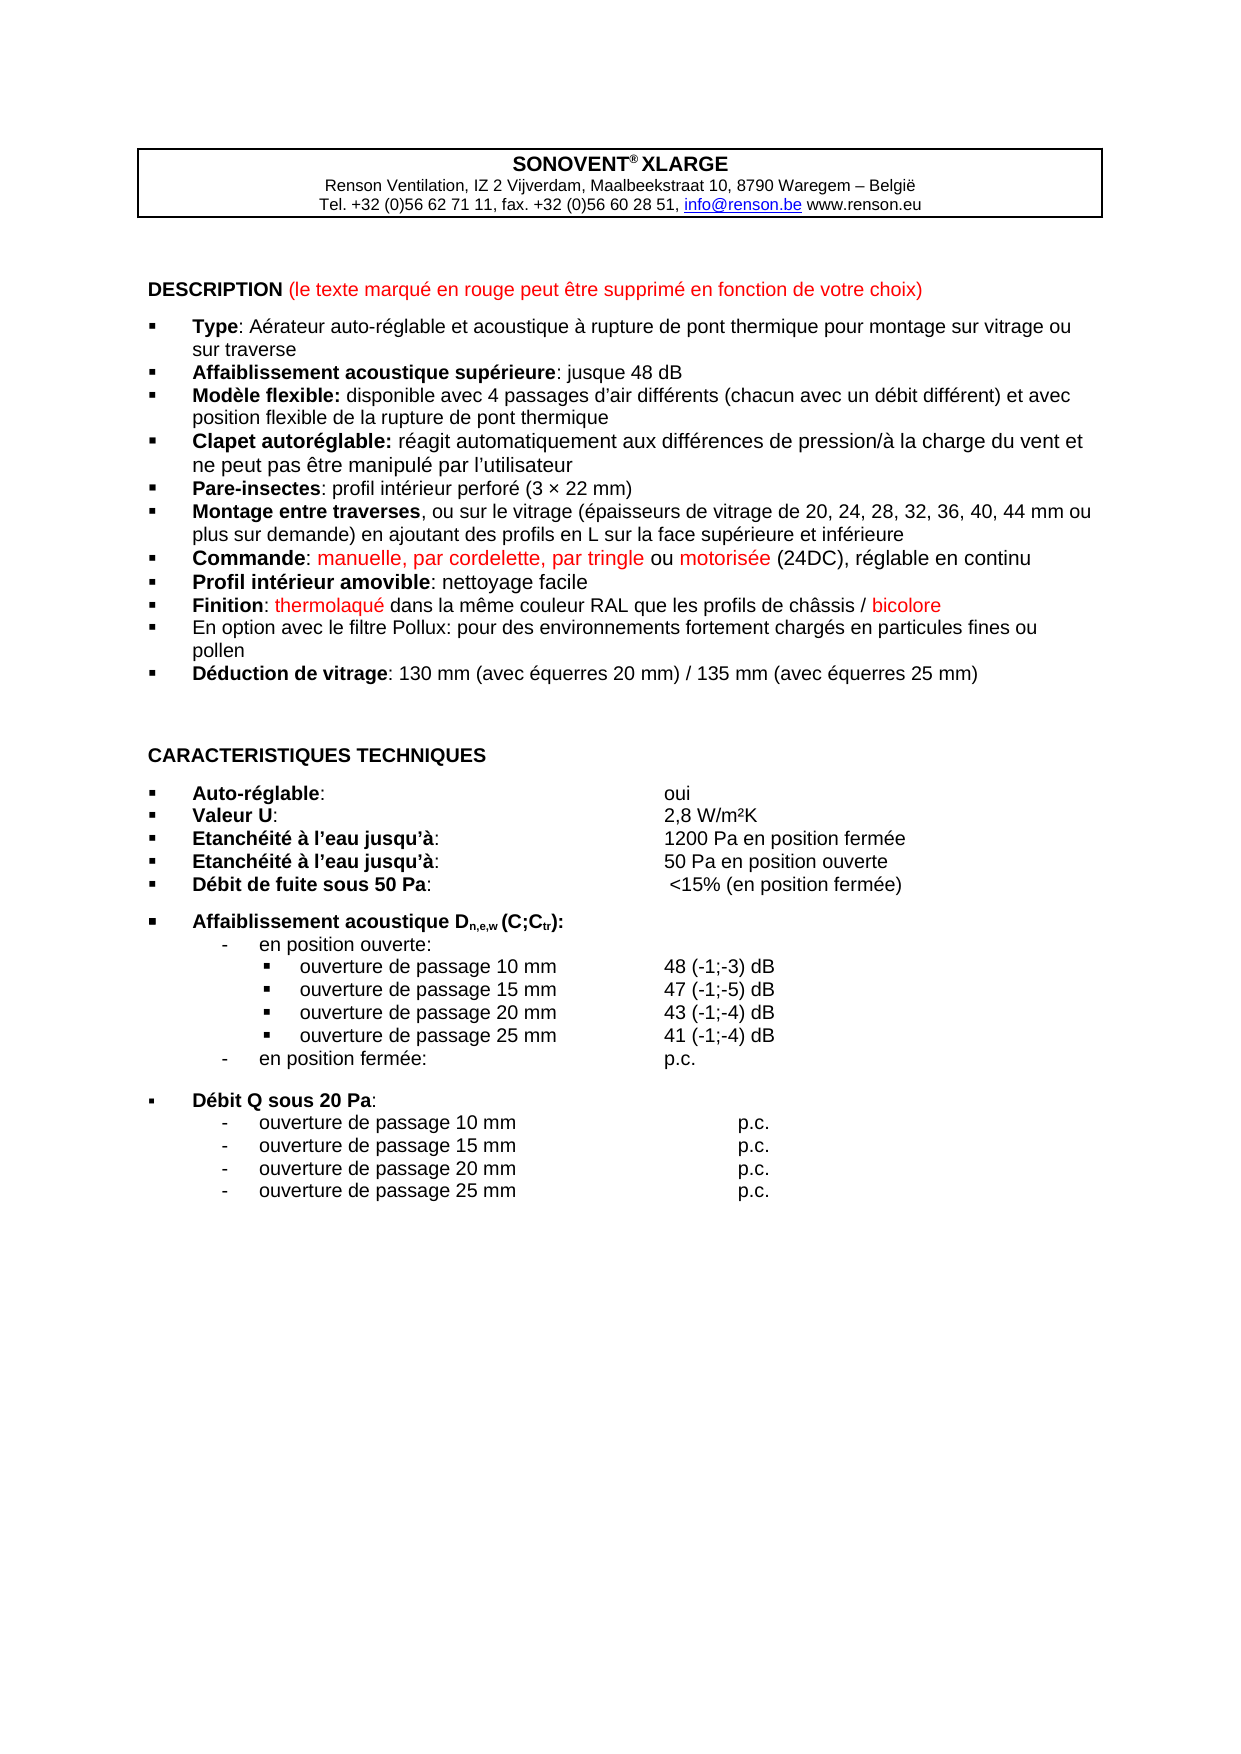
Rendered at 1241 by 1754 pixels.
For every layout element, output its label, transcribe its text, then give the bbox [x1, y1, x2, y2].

list Affaiblissement acoustique Dn,e,w (C;Ctr): [148, 910, 1093, 933]
text Renson Ventilation, IZ 2 Vijverdam, Maalbeekstraat 10, 8790 Waregem – België [148, 176, 1093, 191]
list Déduction de vitrage: 130 mm (avec équerres 20 mm) / 135 mm (avec équerres 25 mm) [148, 662, 1093, 684]
list Pare-insectes: profil intérieur perforé (3 × 22 mm) [148, 477, 1093, 500]
list ouverture de passage 10 mm 48 (-1;-3) dB [262, 955, 1093, 978]
list Débit de fuite sous 50 Pa: <15% (en position fermée) [148, 873, 1093, 896]
text Tel. +32 (0)56 62 71 11, fax. +32 (0)56 60 28 51, info@renson.be www.renson.eu [139, 191, 1101, 216]
list ouverture de passage 20 mm p.c. [221, 1157, 1093, 1179]
list Etanchéité à l’eau jusqu’à: 1200 Pa en position fermée [148, 827, 1093, 850]
list Montage entre traverses, ou sur le vitrage (épaisseurs de vitrage de 20, 24, 28, 32, 36, 40, 44 mm ou plus sur demande) en ajoutant des profils en L sur la face supérieure et inférieure [148, 500, 1093, 546]
list Affaiblissement acoustique supérieure: jusque 48 dB [148, 361, 1093, 383]
list Clapet autoréglable: réagit automatiquement aux différences de pression/à la charge du vent et ne peut pas être manipulé par l’utilisateur [148, 429, 1093, 477]
list Profil intérieur amovible: nettoyage facile [148, 569, 1093, 593]
text description (le texte marqué en rouge peut être supprimé en fonction de votre choix) [148, 278, 1093, 301]
list en position fermée: p.c. [221, 1047, 1093, 1069]
list ouverture de passage 10 mm p.c. [221, 1111, 1093, 1134]
list Valeur U: 2,8 W/m²K [148, 804, 1093, 827]
list ouverture de passage 15 mm 47 (-1;-5) dB [262, 978, 1093, 1001]
text caracteristiques techniques [148, 744, 1093, 767]
list Auto-réglable: oui [148, 781, 1093, 804]
list ouverture de passage 15 mm p.c. [221, 1134, 1093, 1157]
list en position ouverte: [221, 933, 1093, 955]
list Finition: thermolaqué dans la même couleur RAL que les profils de châssis / bicolore [148, 593, 1093, 616]
list Commande: manuelle, par cordelette, par tringle ou motorisée (24DC), réglable en continu [148, 546, 1093, 569]
list ouverture de passage 25 mm 41 (-1;-4) dB [262, 1024, 1093, 1047]
list Débit Q sous 20 Pa: [148, 1088, 1093, 1111]
list ouverture de passage 25 mm p.c. [221, 1179, 1093, 1202]
list En option avec le filtre Pollux: pour des environnements fortement chargés en particules fines ou pollen [148, 616, 1093, 662]
list ouverture de passage 20 mm 43 (-1;-4) dB [262, 1001, 1093, 1024]
list Etanchéité à l’eau jusqu’à: 50 Pa en position ouverte [148, 850, 1093, 873]
list Modèle flexible: disponible avec 4 passages d’air différents (chacun avec un débit différent) et avec position flexible de la rupture de pont thermique [148, 383, 1093, 429]
text Sonovent® XLarge [139, 150, 1101, 176]
list Type: Aérateur auto-réglable et acoustique à rupture de pont thermique pour montage sur vitrage ou sur traverse [148, 315, 1093, 361]
